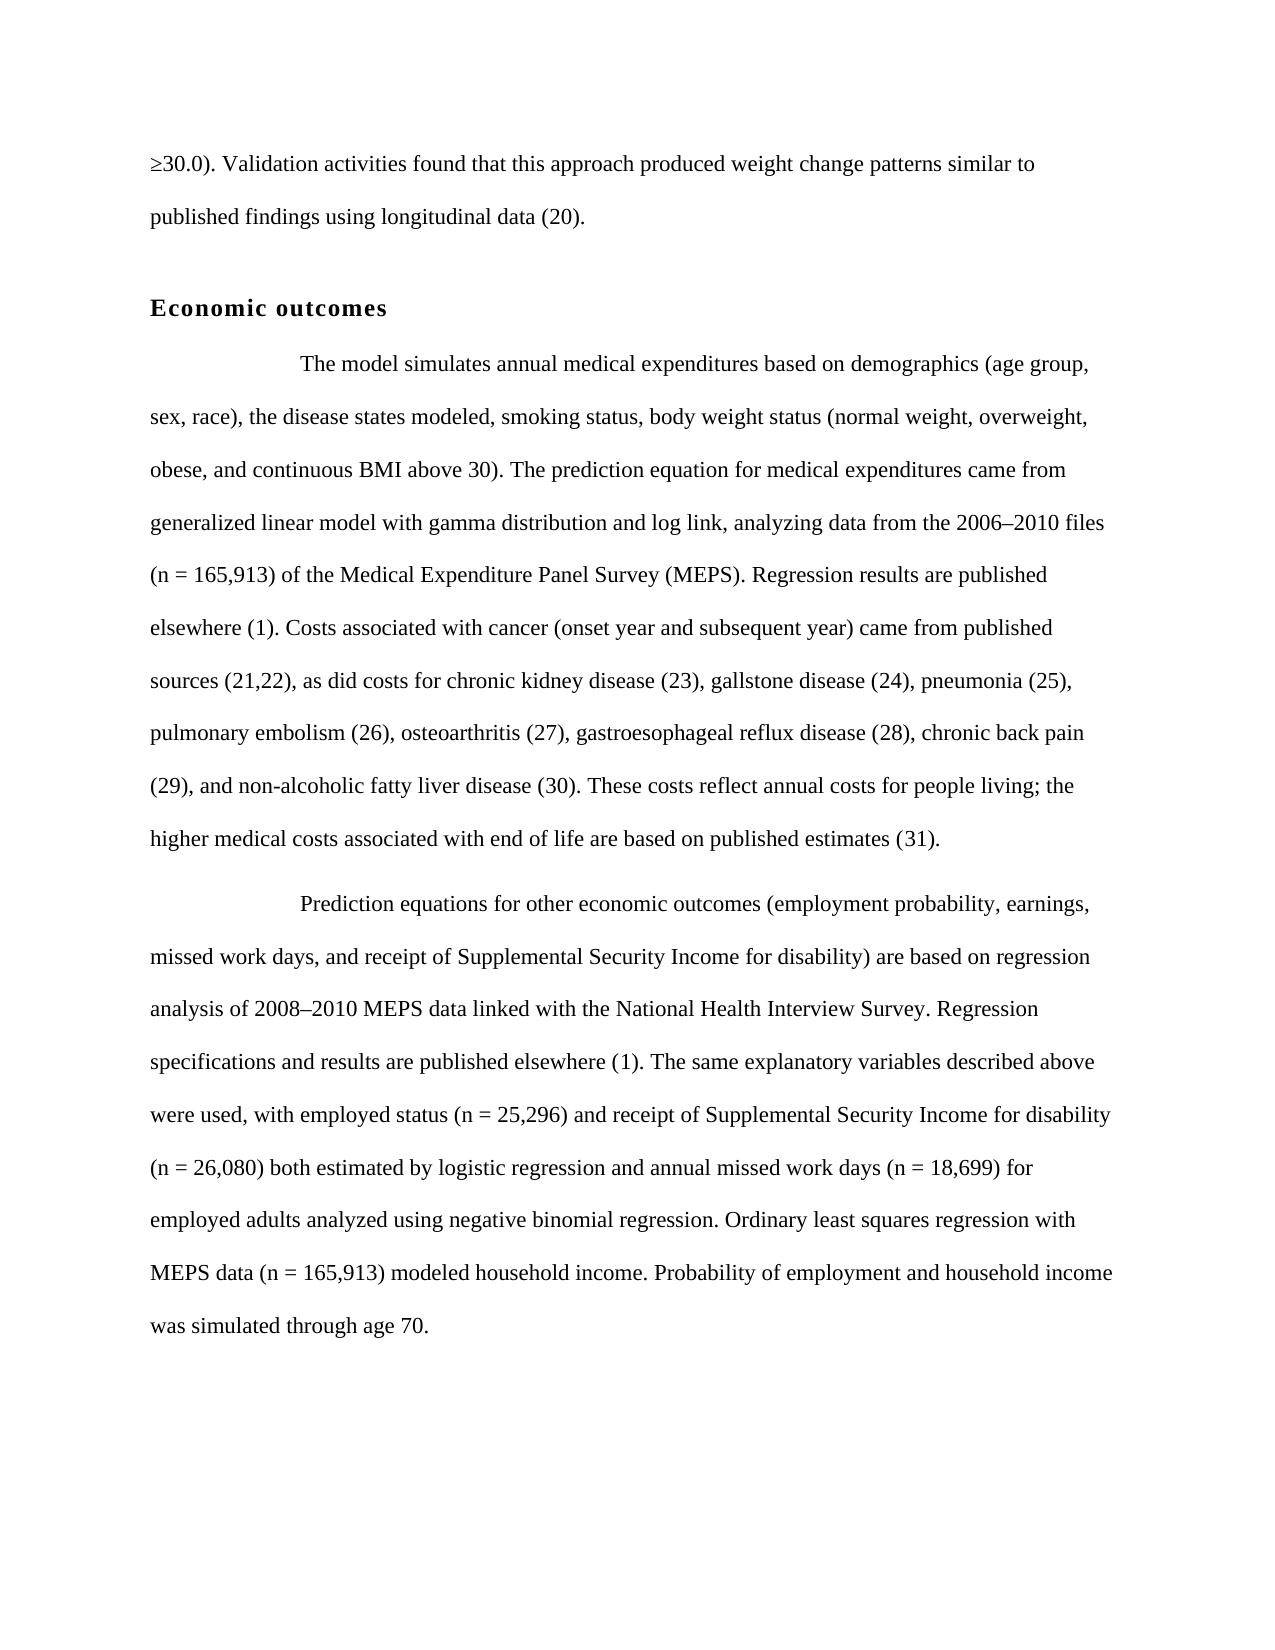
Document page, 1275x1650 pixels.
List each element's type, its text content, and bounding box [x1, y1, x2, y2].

text The model simulates annual medical expenditures based on demographics (age group, sex, race), the disease states modeled, smoking status, body weight status (normal weight, overweight, obese, and continuous BMI above 30). The prediction equation for medical expenditures came from generalized linear model with gamma distribution and log link, analyzing data from the 2006–2010 files (n = 165,913) of the Medical Expenditure Panel Survey (MEPS). Regression results are published elsewhere (1). Costs associated with cancer (onset year and subsequent year) came from published sources (21,22), as did costs for chronic kidney disease (23), gallstone disease (24), pneumonia (25), pulmonary embolism (26), osteoarthritis (27), gastroesophageal reflux disease (28), chronic back pain (29), and non-alcoholic fatty liver disease (30). These costs reflect annual costs for people living; the higher medical costs associated with end of life are based on published estimates (31). [150, 350, 1125, 851]
text Prediction equations for other economic outcomes (employment probability, earnings, missed work days, and receipt of Supplemental Security Income for disability) are based on regression analysis of 2008–2010 MEPS data linked with the National Health Interview Survey. Regression specifications and results are published elsewhere (1). The same explanatory variables described above were used, with employed status (n = 25,296) and receipt of Supplemental Security Income for disability (n = 26,080) both estimated by logistic regression and annual missed work days (n = 18,699) for employed adults analyzed using negative binomial regression. Ordinary least squares regression with MEPS data (n = 165,913) modeled household income. Probability of employment and household income was simulated through age 70. [150, 890, 1125, 1338]
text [150, 150, 1125, 229]
subtitle Economic outcomes [150, 293, 1125, 322]
